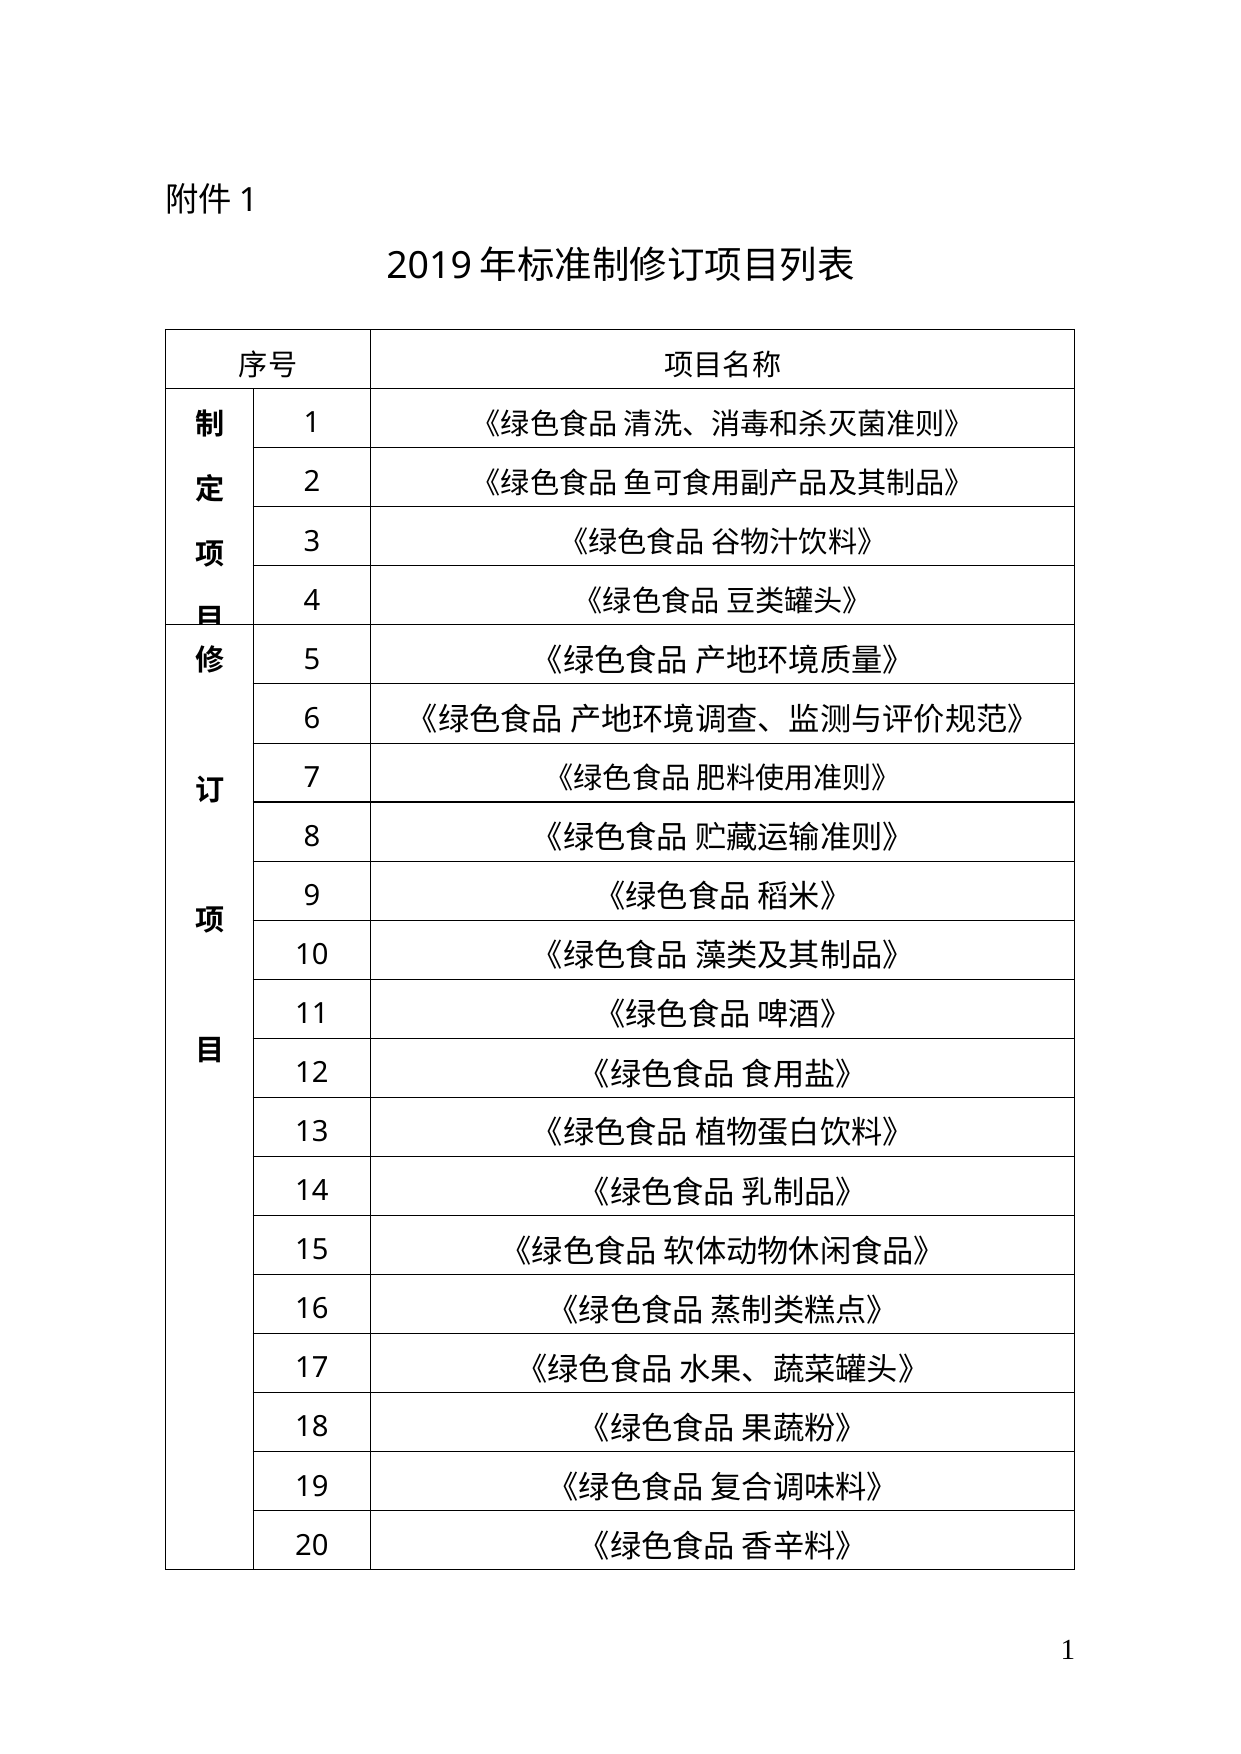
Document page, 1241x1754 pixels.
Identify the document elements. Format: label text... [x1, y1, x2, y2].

table_header 项目名称 [371, 330, 1074, 388]
table_cell 14 [254, 1157, 370, 1215]
table_cell 《绿色食品 产地环境质量》 [371, 625, 1074, 683]
table_cell 6 [254, 684, 370, 742]
table_cell 11 [254, 980, 370, 1038]
table_cell 2 [254, 448, 370, 506]
table_cell 18 [254, 1393, 370, 1451]
table_cell 《绿色食品 产地环境调查、监测与评价规范》 [371, 684, 1074, 742]
table_cell 《绿色食品 水果、蔬菜罐头》 [371, 1334, 1074, 1392]
text 附件1 [165, 165, 1075, 230]
table_cell 3 [254, 507, 370, 565]
table_cell 《绿色食品 藻类及其制品》 [371, 921, 1074, 979]
table_cell 20 [254, 1511, 370, 1569]
table_cell 《绿色食品 软体动物休闲食品》 [371, 1216, 1074, 1274]
table_cell 17 [254, 1334, 370, 1392]
table_cell 《绿色食品 鱼可食用副产品及其制品》 [371, 448, 1074, 506]
table_cell 《绿色食品 豆类罐头》 [371, 566, 1074, 624]
table_cell 《绿色食品 植物蛋白饮料》 [371, 1098, 1074, 1156]
table_cell 《绿色食品 肥料使用准则》 [371, 744, 1074, 801]
table_cell 4 [254, 566, 370, 624]
table_cell 《绿色食品 食用盐》 [371, 1039, 1074, 1097]
table_cell 《绿色食品 稻米》 [371, 862, 1074, 919]
table_cell 10 [254, 921, 370, 979]
table_cell 《绿色食品 谷物汁饮料》 [371, 507, 1074, 565]
table_cell 修 订 项 目 [166, 625, 253, 1569]
table_cell 《绿色食品 贮藏运输准则》 [371, 803, 1074, 861]
table_cell 《绿色食品 乳制品》 [371, 1157, 1074, 1215]
table_cell 16 [254, 1275, 370, 1333]
table_cell 9 [254, 862, 370, 919]
table_cell 12 [254, 1039, 370, 1097]
table_cell 13 [254, 1098, 370, 1156]
table_cell 《绿色食品 啤酒》 [371, 980, 1074, 1038]
table_header 序号 [166, 330, 370, 388]
table_cell 《绿色食品 清洗、消毒和杀灭菌准则》 [371, 389, 1074, 447]
table_cell 7 [254, 744, 370, 801]
table_cell 《绿色食品 果蔬粉》 [371, 1393, 1074, 1451]
table_cell 15 [254, 1216, 370, 1274]
table_cell 《绿色食品 蒸制类糕点》 [371, 1275, 1074, 1333]
table_cell 《绿色食品 香辛料》 [371, 1511, 1074, 1569]
table_cell 5 [254, 625, 370, 683]
text 2019年标准制修订项目列表 [165, 230, 1075, 295]
table_cell 8 [254, 803, 370, 861]
table_cell 1 [254, 389, 370, 447]
table_cell 制 定 项 目 [166, 389, 253, 624]
table_cell 19 [254, 1452, 370, 1510]
table_cell 《绿色食品 复合调味料》 [371, 1452, 1074, 1510]
